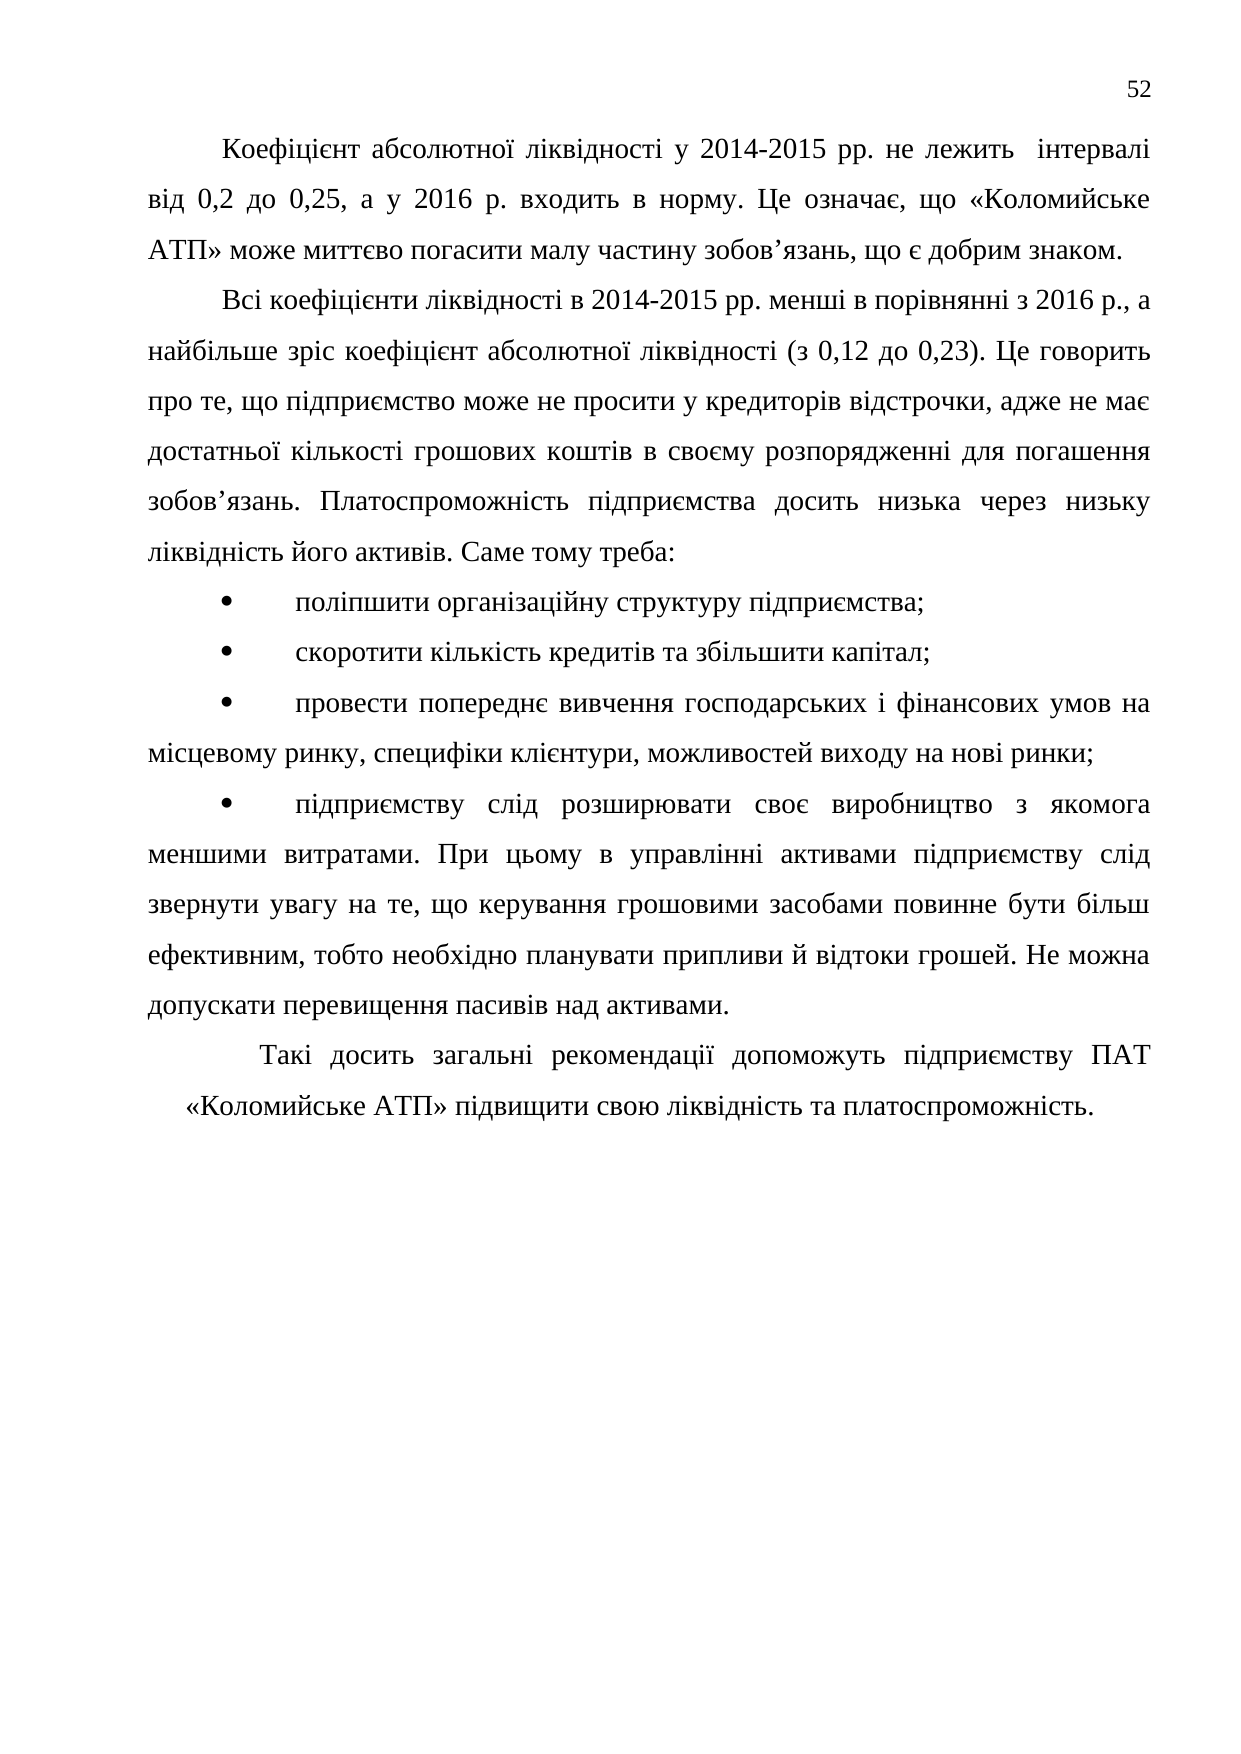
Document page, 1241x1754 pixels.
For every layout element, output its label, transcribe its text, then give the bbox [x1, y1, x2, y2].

text Всі коефіцієнти ліквідності в 2014-2015 рр. менші в порівнянні з 2016 р., а найбільше зріс коефіцієнт абсолютної ліквідності (з 0,12 до 0,23). Це говорить про те, що підприємство може не просити у кредиторів відстрочки, адже не має достатньої кількості грошових коштів в своєму розпорядженні для погашення зобов’язань. Платоспроможність підприємства досить низька через низьку ліквідність його активів. Саме тому треба: [148, 282, 1152, 567]
list підприємству слід розширювати своє виробництво з якомога меншими витратами. При цьому в управлінні активами підприємству слід звернути увагу на те, що керування грошовими засобами повинне бути більш ефективним, тобто необхідно планувати припливи й відтоки грошей. Не можна допускати перевищення пасивів над активами. [148, 786, 1152, 1021]
text Коефіцієнт абсолютної ліквідності у 2014-2015 рр. не лежить інтервалі від 0,2 до 0,25, а у 2016 р. входить в норму. Це означає, що «Коломийське АТП» може миттєво погасити малу частину зобов’язань, що є добрим знаком. [148, 131, 1152, 266]
list провести попереднє вивчення господарських і фінансових умов на місцевому ринку, специфіки клієнтури, можливостей виходу на нові ринки; [148, 685, 1152, 769]
text Такі досить загальні рекомендації допоможуть підприємству ПАТ «Коломийське АТП» підвищити свою ліквідність та платоспроможність. [185, 1037, 1152, 1121]
list скоротити кількість кредитів та збільшити капітал; [148, 634, 1152, 668]
list поліпшити організаційну структуру підприємства; [148, 584, 1152, 618]
